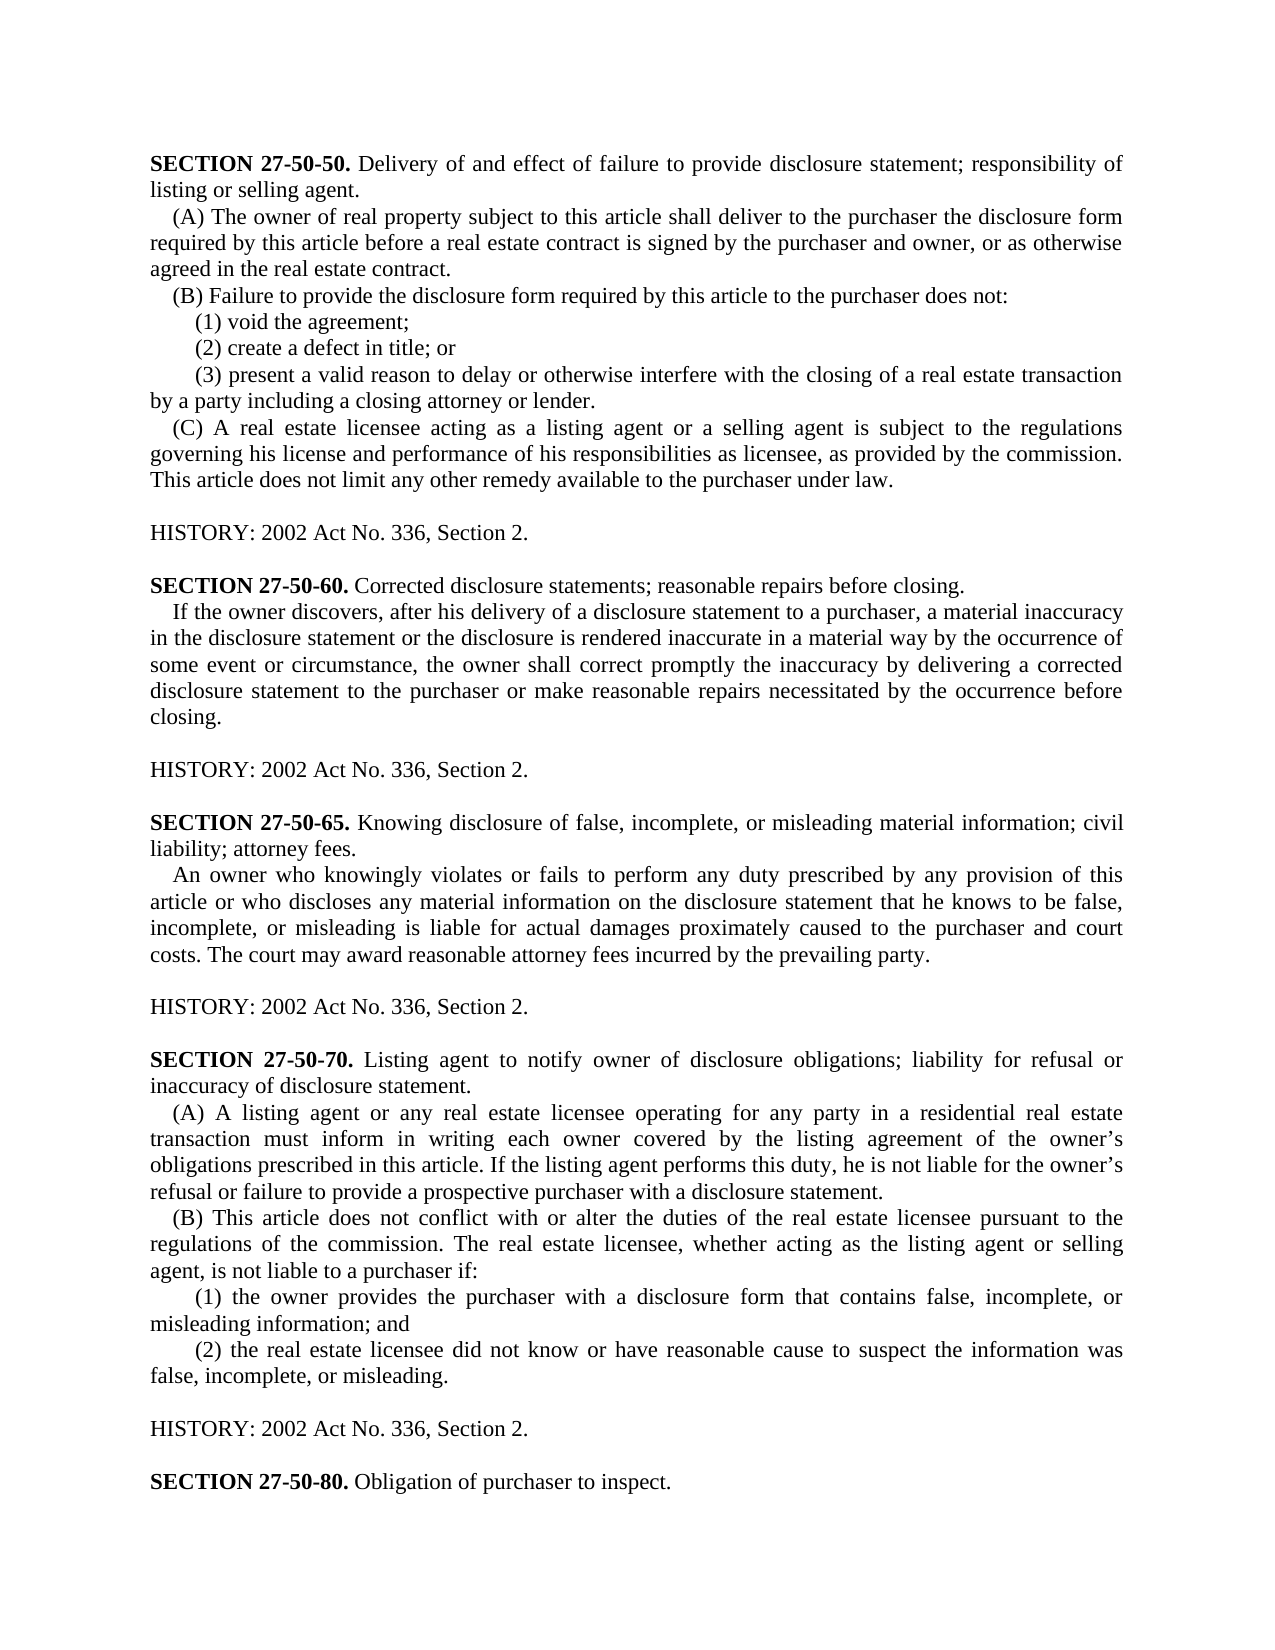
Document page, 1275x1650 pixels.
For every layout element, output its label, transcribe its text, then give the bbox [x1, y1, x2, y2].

text (B) This article does not conflict with or alter the duties of the real estate licensee pursuant to the regulations of the commission. The real estate licensee, whether acting as the listing agent or selling agent, is not liable to a purchaser if: [150, 1204, 1125, 1283]
text If the owner discovers, after his delivery of a disclosure statement to a purchaser, a material inaccuracy in the disclosure statement or the disclosure is rendered inaccurate in a material way by the occurrence of some event or circumstance, the owner shall correct promptly the inaccuracy by delivering a corrected disclosure statement to the purchaser or make reasonable repairs necessitated by the occurrence before closing. [150, 598, 1125, 730]
text (2) create a defect in title; or [150, 334, 1125, 361]
text HISTORY: 2002 Act No. 336, Section 2. [150, 993, 1125, 1020]
text (3) present a valid reason to delay or otherwise interfere with the closing of a real estate transaction by a party including a closing attorney or lender. [150, 361, 1125, 413]
text SECTION 27-50-60. Corrected disclosure statements; reasonable repairs before closing. [150, 572, 1125, 598]
text HISTORY: 2002 Act No. 336, Section 2. [150, 1415, 1125, 1441]
text (A) The owner of real property subject to this article shall deliver to the purchaser the disclosure form required by this article before a real estate contract is signed by the purchaser and owner, or as otherwise agreed in the real estate contract. [150, 203, 1125, 282]
text SECTION 27-50-50. Delivery of and effect of failure to provide disclosure statement; responsibility of listing or selling agent. [150, 150, 1125, 203]
text (B) Failure to provide the disclosure form required by this article to the purchaser does not: [150, 282, 1125, 308]
text SECTION 27-50-65. Knowing disclosure of false, incomplete, or misleading material information; civil liability; attorney fees. [150, 809, 1125, 862]
text HISTORY: 2002 Act No. 336, Section 2. [150, 756, 1125, 782]
text (1) void the agreement; [150, 308, 1125, 334]
text (1) the owner provides the purchaser with a disclosure form that contains false, incomplete, or misleading information; and [150, 1283, 1125, 1336]
text HISTORY: 2002 Act No. 336, Section 2. [150, 519, 1125, 545]
text SECTION 27-50-70. Listing agent to notify owner of disclosure obligations; liability for refusal or inaccuracy of disclosure statement. [150, 1046, 1125, 1099]
text An owner who knowingly violates or fails to perform any duty prescribed by any provision of this article or who discloses any material information on the disclosure statement that he knows to be false, incomplete, or misleading is liable for actual damages proximately caused to the purchaser and court costs. The court may award reasonable attorney fees incurred by the prevailing party. [150, 862, 1125, 967]
text SECTION 27-50-80. Obligation of purchaser to inspect. [150, 1468, 1125, 1494]
text (A) A listing agent or any real estate licensee operating for any party in a residential real estate transaction must inform in writing each owner covered by the listing agreement of the owner’s obligations prescribed in this article. If the listing agent performs this duty, he is not liable for the owner’s refusal or failure to provide a prospective purchaser with a disclosure statement. [150, 1099, 1125, 1204]
text (C) A real estate licensee acting as a listing agent or a selling agent is subject to the regulations governing his license and performance of his responsibilities as licensee, as provided by the commission. This article does not limit any other remedy available to the purchaser under law. [150, 413, 1125, 493]
text (2) the real estate licensee did not know or have reasonable cause to suspect the information was false, incomplete, or misleading. [150, 1336, 1125, 1389]
